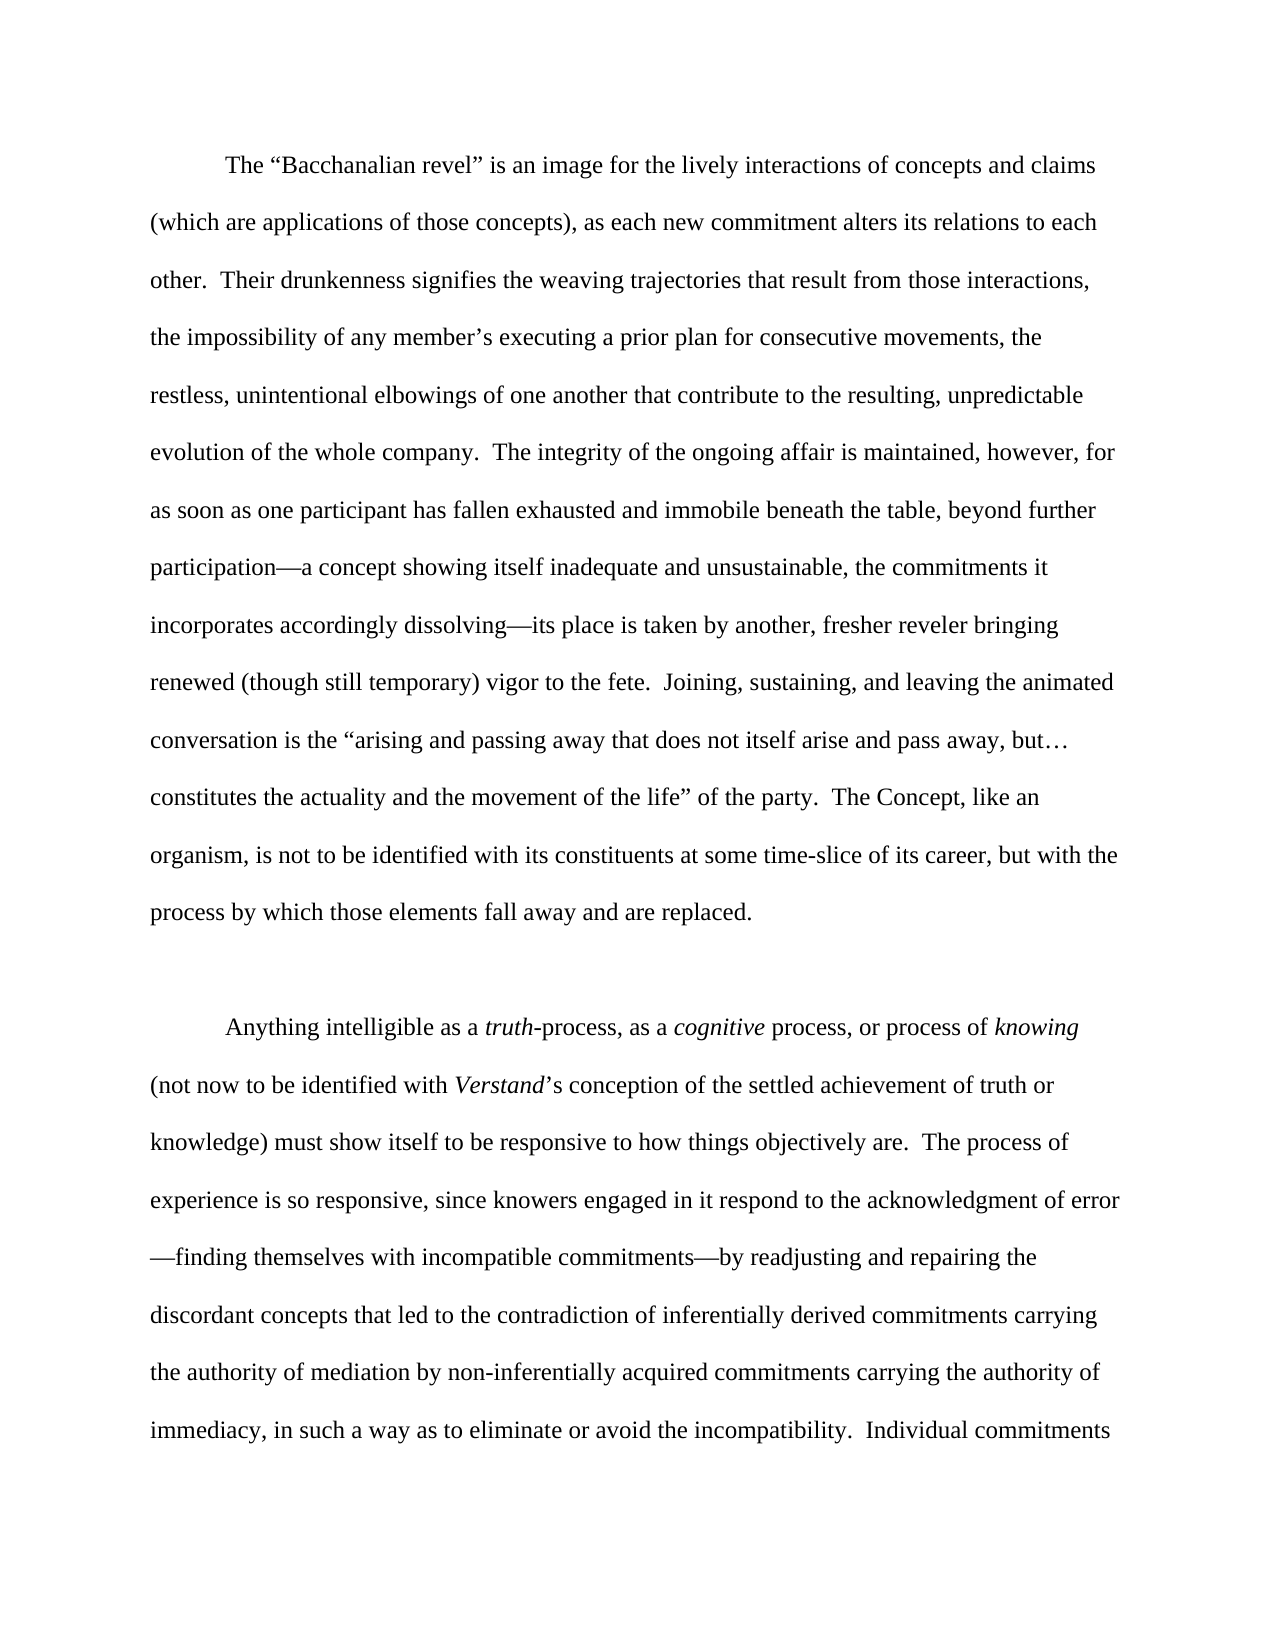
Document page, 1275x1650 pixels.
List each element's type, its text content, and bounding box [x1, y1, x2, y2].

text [150, 1012, 1125, 1444]
text The “Bacchanalian revel” is an image for the lively interactions of concepts and claims (which are applications of those concepts), as each new commitment alters its relations to each other. Their drunkenness signifies the weaving trajectories that result from those interactions, the impossibility of any member’s executing a prior plan for consecutive movements, the restless, unintentional elbowings of one another that contribute to the resulting, unpredictable evolution of the whole company. The integrity of the ongoing affair is maintained, however, for as soon as one participant has fallen exhausted and immobile beneath the table, beyond further participation—a concept showing itself inadequate and unsustainable, the commitments it incorporates accordingly dissolving—its place is taken by another, fresher reveler bringing renewed (though still temporary) vigor to the fete. Joining, sustaining, and leaving the animated conversation is the “arising and passing away that does not itself arise and pass away, but… constitutes the actuality and the movement of the life” of the party. The Concept, like an organism, is not to be identified with its constituents at some time-slice of its career, but with the process by which those elements fall away and are replaced. [150, 150, 1125, 926]
